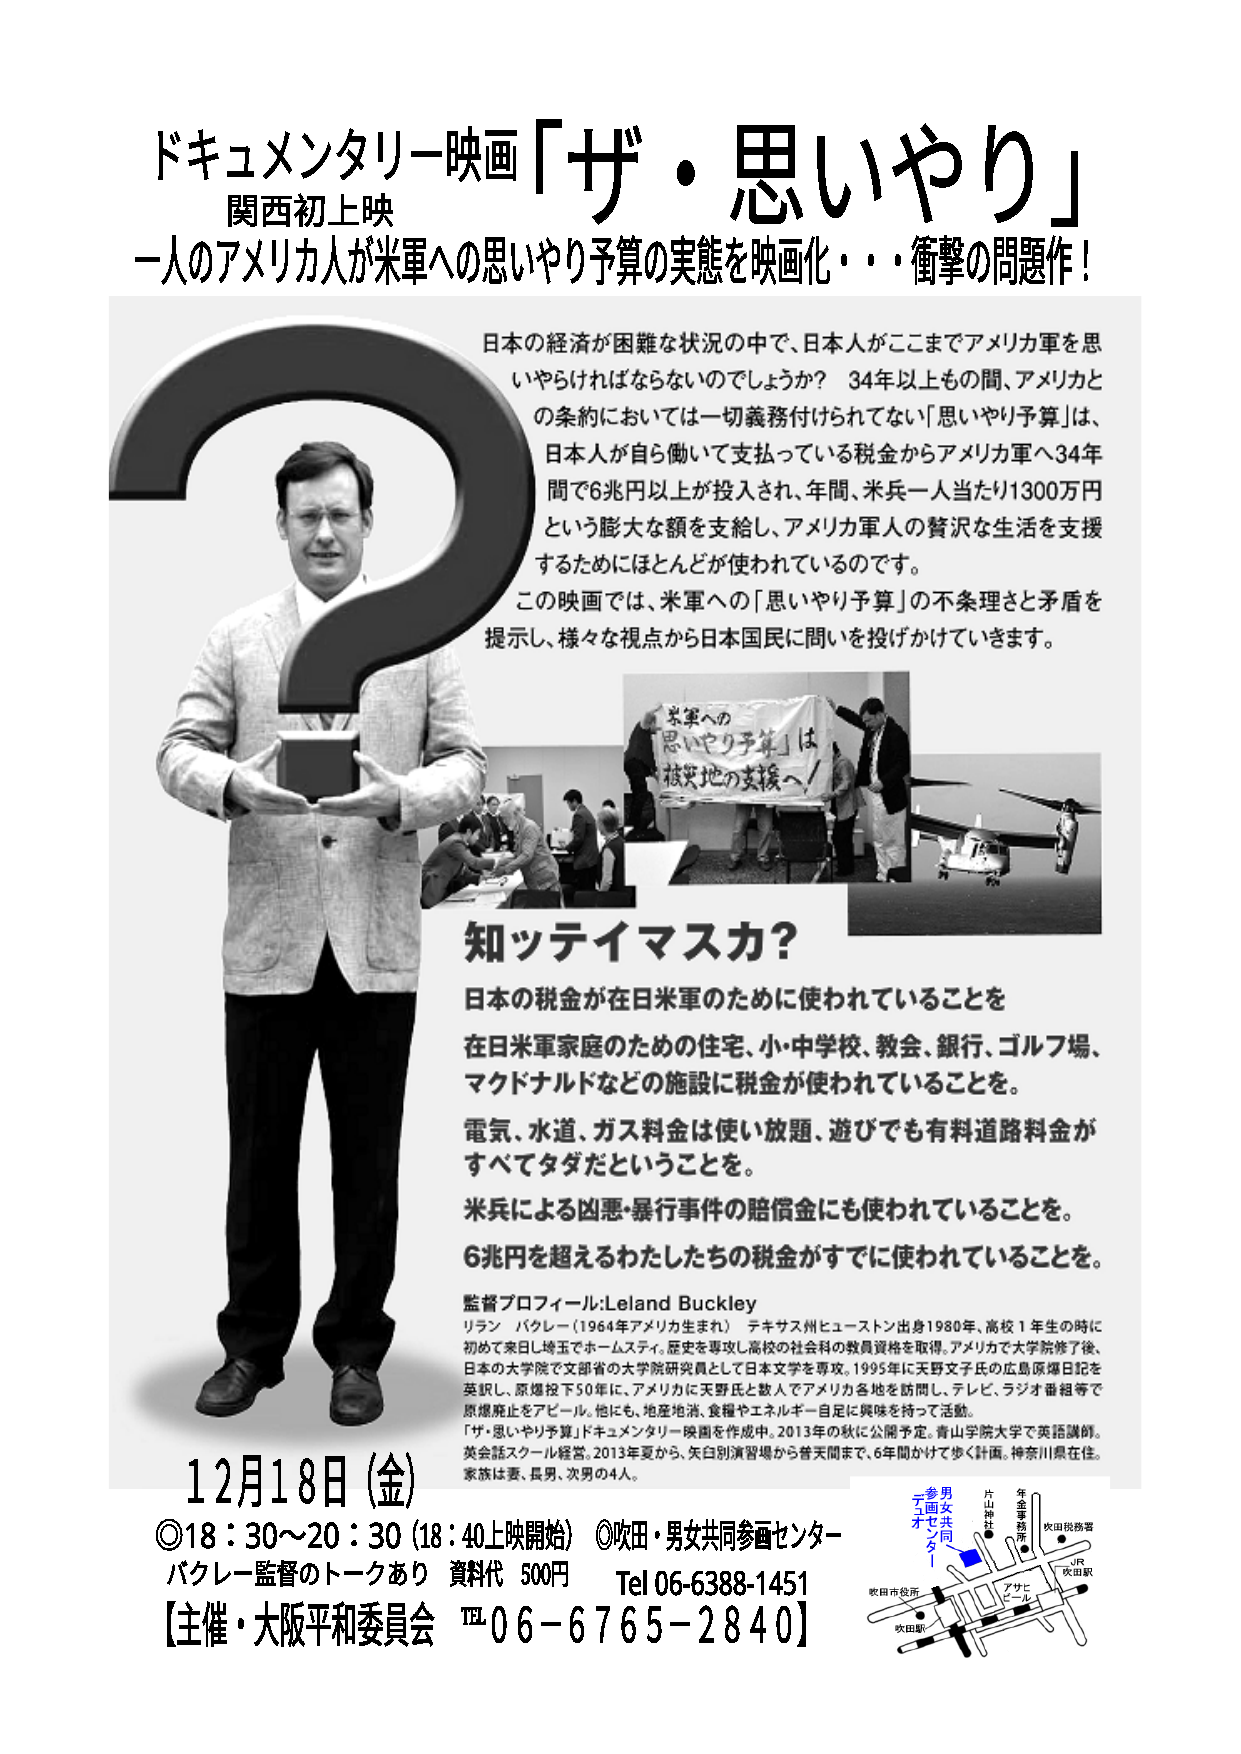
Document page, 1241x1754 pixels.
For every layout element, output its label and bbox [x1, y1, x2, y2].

picture [865, 1483, 1094, 1659]
